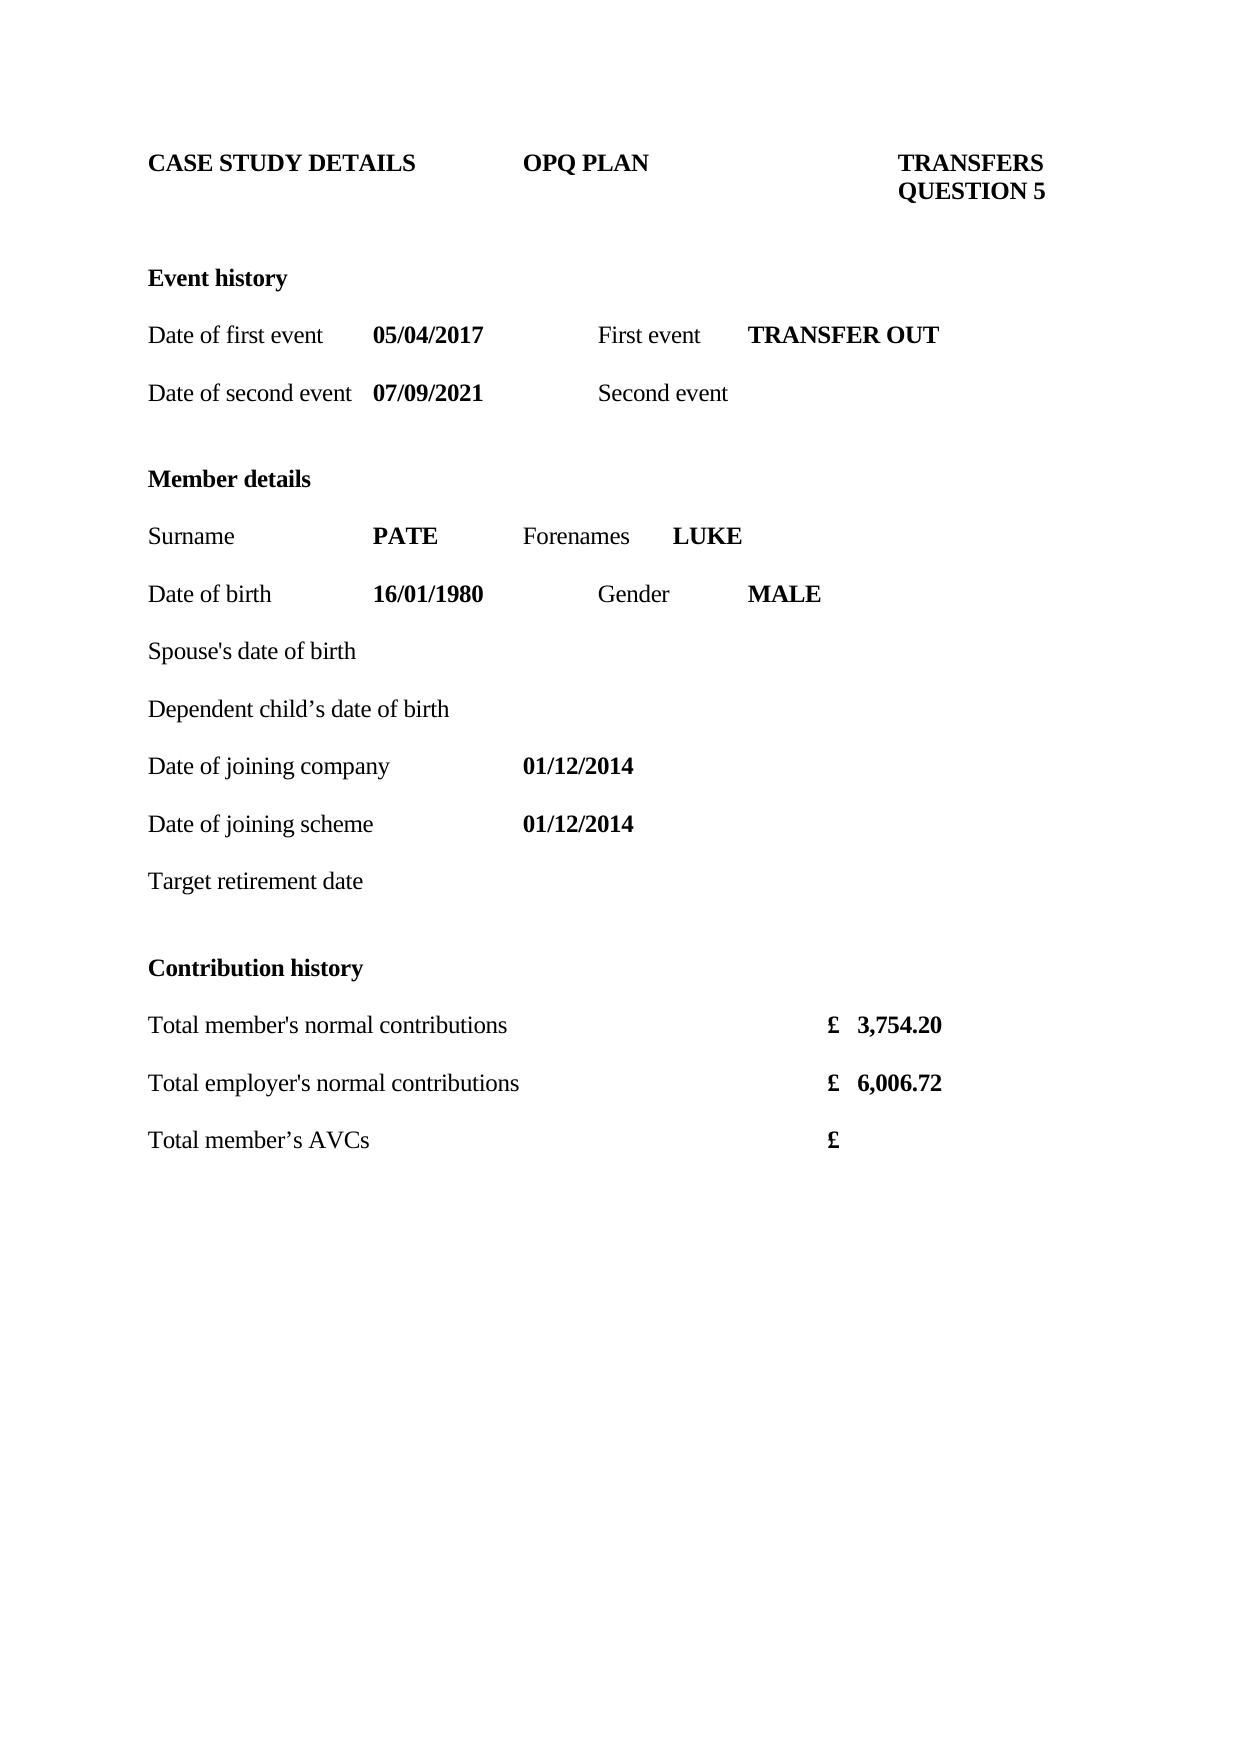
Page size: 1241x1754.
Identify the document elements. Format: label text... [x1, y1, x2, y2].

text Dependent child’s date of birth [148, 694, 1092, 723]
text Event history [148, 263, 1092, 291]
text Member details [148, 464, 1092, 493]
text Date of joining scheme 01/12/2014 [148, 809, 1092, 838]
text Question 5 [148, 176, 1092, 205]
text Date of second event 07/09/2021 Second event [148, 378, 1092, 406]
text Total member’s AVCs £ [148, 1125, 1092, 1154]
text Spouse's date of birth [148, 636, 1092, 665]
text Total member's normal contributions £ 3,754.20 [148, 1010, 1092, 1039]
text Date of joining company 01/12/2014 [148, 751, 1092, 780]
text CASE STUDY DETAILS opq PLAN TRANSFERS [148, 148, 1092, 176]
text Total employer's normal contributions £ 6,006.72 [148, 1068, 1092, 1096]
text Surname PATE Forenames LUKE [148, 521, 1092, 550]
text Date of birth 16/01/1980 Gender MALE [148, 579, 1092, 608]
text Target retirement date [148, 866, 1092, 895]
text Date of first event 05/04/2017 First event TRANSFER OUT [148, 320, 1092, 349]
text Contribution history [148, 953, 1092, 981]
